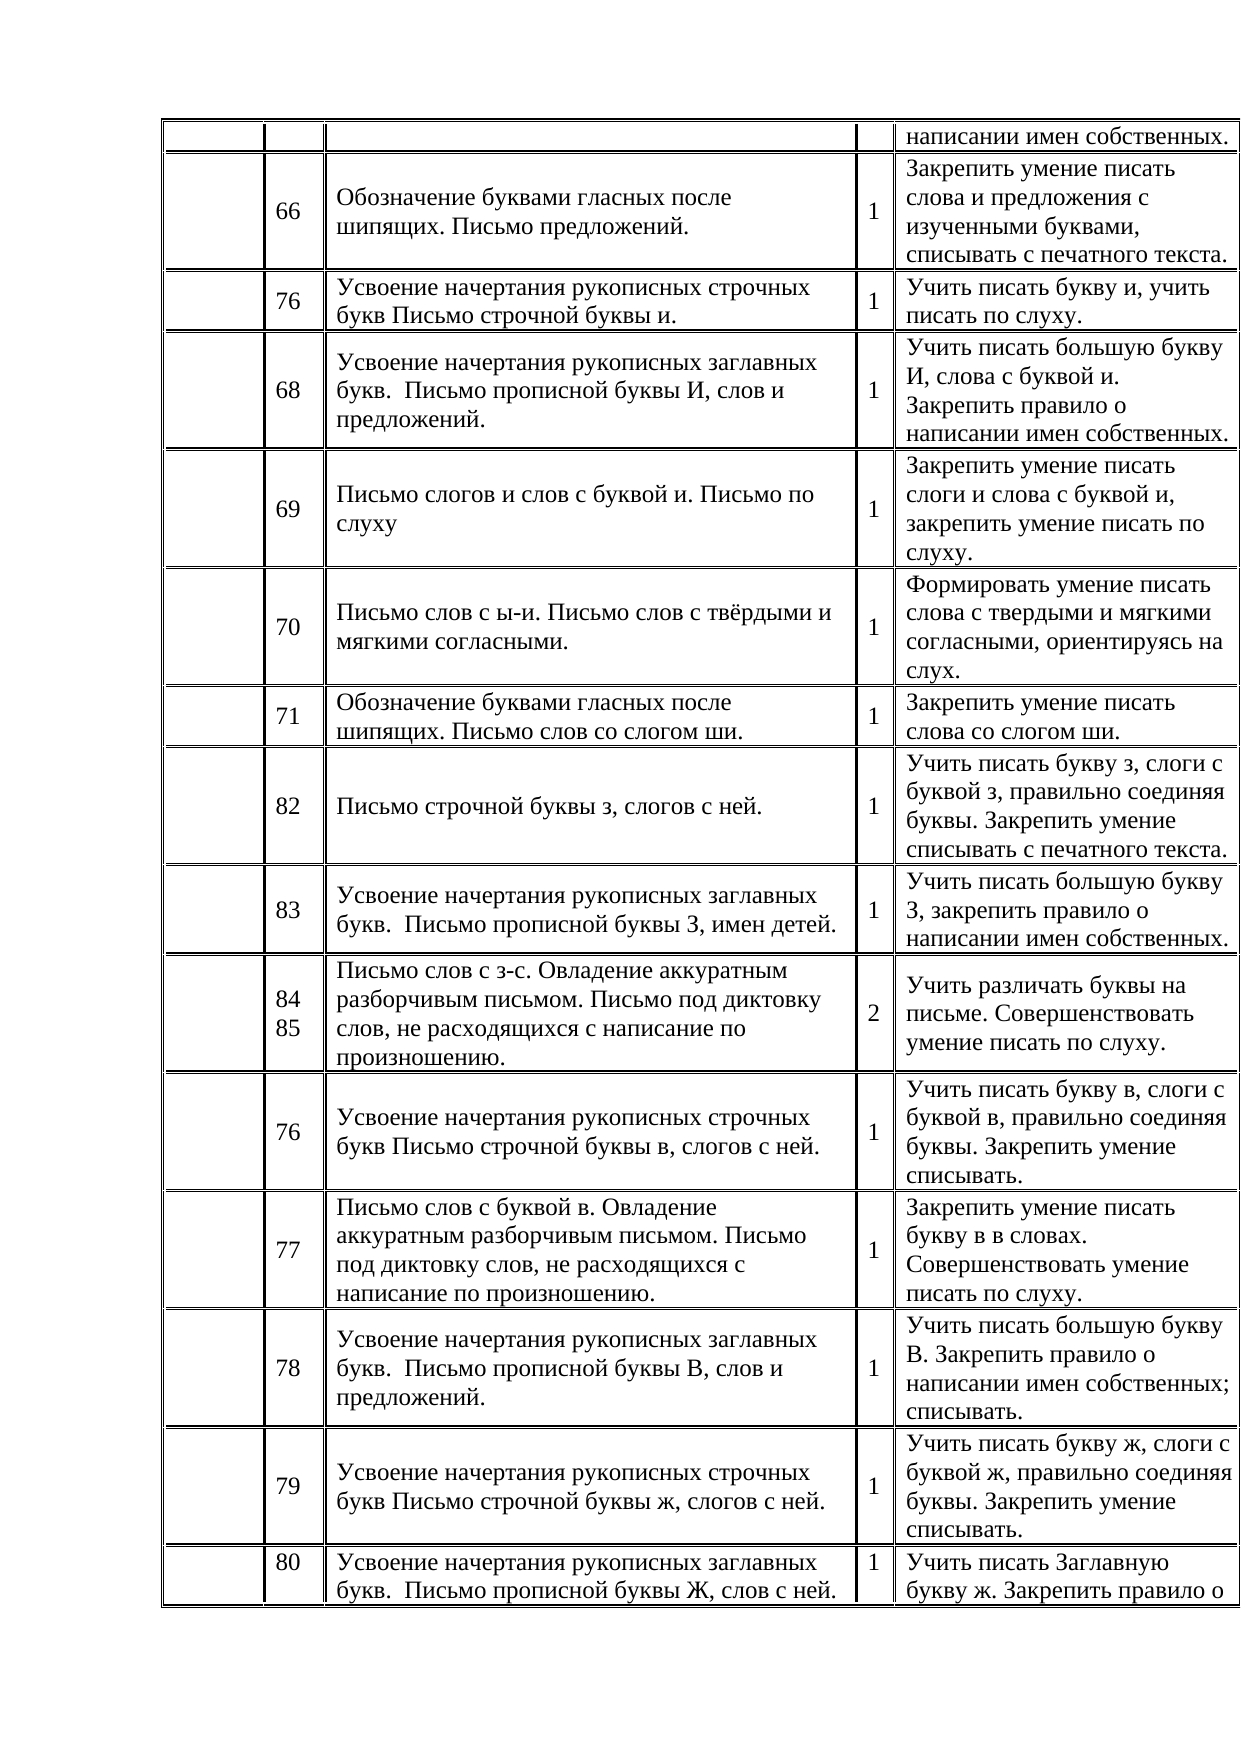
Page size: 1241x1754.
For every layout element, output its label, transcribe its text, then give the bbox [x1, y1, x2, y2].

table_cell [164, 1543, 264, 1604]
table_cell 70 [266, 569, 323, 684]
table_cell 1 [858, 333, 893, 447]
table_cell 82 [266, 748, 323, 863]
table_cell Формировать умение писать слова с твердыми и мягкими согласными, ориентируясь на слух. [895, 566, 1240, 684]
table_cell [164, 745, 263, 863]
table_cell [164, 952, 263, 1070]
table_cell 1 [858, 154, 893, 268]
table_cell 80 [264, 1543, 325, 1604]
table_cell 76 [266, 272, 323, 329]
table_cell 66 [266, 154, 323, 268]
table_cell 78 [266, 1310, 323, 1425]
table_cell Закрепить умение писать букву в в словах. Совершенствовать умение писать по слуху. [895, 1189, 1240, 1307]
table_cell Учить писать букву в, слоги с буквой в, правильно соединяя буквы. Закрепить умение списывать. [896, 1070, 1239, 1189]
table_cell 1 [858, 1074, 893, 1189]
table_cell Письмо слогов и слов с буквой и. Письмо по слуху [327, 451, 855, 566]
table_cell 1 [856, 122, 894, 150]
table_cell 1 [858, 866, 893, 952]
table_cell 1 [858, 451, 893, 566]
table_cell [164, 447, 263, 566]
table_cell 79 [266, 1429, 323, 1543]
table_cell 83 [266, 866, 323, 952]
table_cell Учить писать букву и, учить писать по слуху. [896, 268, 1239, 329]
table_cell [163, 1307, 264, 1425]
table_cell 77 [266, 1192, 323, 1307]
table_cell 2 [858, 956, 893, 1070]
table_cell 1 [858, 1429, 893, 1543]
table_cell [164, 1425, 263, 1543]
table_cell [325, 1547, 856, 1604]
table_cell 1 [858, 1192, 893, 1307]
table_cell Усвоение начертания рукописных строчных букв Письмо строчной буквы и. [327, 272, 855, 329]
table_cell Усвоение начертания рукописных строчных букв Письмо строчной буквы в, слогов с ней. [327, 1074, 855, 1189]
table_cell Письмо строчной буквы з, слогов с ней. [327, 748, 855, 863]
table_cell 1 [858, 1310, 893, 1425]
table_cell Учить писать букву з, слоги с буквой з, правильно соединяя буквы. Закрепить умение списывать с печатного текста. [896, 745, 1239, 863]
table_cell 1 [858, 748, 893, 863]
table_cell 65 [264, 120, 325, 150]
table_cell Закрепить умение писать слова и предложения с изученными буквами, списывать с печатного текста. [896, 150, 1239, 268]
table_cell Учить различать буквы на письме. Совершенствовать умение писать по слуху. [896, 952, 1239, 1070]
table_cell Усвоение начертания рукописных заглавных букв. Письмо прописной буквы З, имен детей. [327, 866, 855, 952]
table_cell [163, 863, 264, 952]
table_cell Письмо слов с ы-и. Письмо слов с твёрдыми и мягкими согласными. [327, 569, 855, 684]
table_cell Усвоение начертания рукописных заглавных букв. Письмо прописной буквы В, слов и предложений. [327, 1310, 855, 1425]
table_cell [164, 329, 263, 447]
table_cell Учить писать большую букву И, слова с буквой и. Закрепить правило о написании имен собственных. [896, 329, 1239, 447]
table_cell [164, 1070, 263, 1189]
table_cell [895, 1543, 1239, 1604]
table_cell 71 [266, 687, 323, 744]
table_cell [164, 268, 263, 329]
table_cell Учить писать букву ж, слоги с буквой ж, правильно соединяя буквы. Закрепить умение списывать. [896, 1425, 1239, 1543]
table_cell 1 [856, 1547, 894, 1604]
table_cell Письмо слов с буквой в. Овладение аккуратным разборчивым письмом. Письмо под диктовку слов, не расходящихся с написание по произношению. [327, 1192, 855, 1307]
table_cell 69 [266, 451, 323, 566]
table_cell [325, 122, 856, 150]
table_cell Обозначение буквами гласных после шипящих. Письмо слов со слогом ши. [327, 687, 855, 744]
table_cell 1 [858, 569, 893, 684]
table_cell 76 [266, 1074, 323, 1189]
table_cell Усвоение начертания рукописных строчных букв Письмо строчной буквы ж, слогов с ней. [327, 1429, 855, 1543]
table_cell 1 [858, 687, 893, 744]
table_cell [163, 684, 264, 744]
table_cell 1 [858, 272, 893, 329]
table_cell Закрепить умение писать слоги и слова с буквой и, закрепить умение писать по слуху. [896, 447, 1239, 566]
table_cell Учить писать большую букву З, закрепить правило о написании имен собственных. [895, 863, 1240, 952]
table_cell [163, 566, 264, 684]
table_cell Закрепить умение писать слова со слогом ши. [895, 684, 1240, 744]
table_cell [895, 122, 1239, 150]
table_cell Письмо слов с з-с. Овладение аккуратным разборчивым письмом. Письмо под диктовку слов, не расходящихся с написание по произношению. [327, 956, 855, 1070]
table_cell 84 85 [266, 956, 323, 1070]
table_cell [164, 120, 264, 150]
table_cell Учить писать большую букву В. Закрепить правило о написании имен собственных; списывать. [895, 1307, 1240, 1425]
table_cell Обозначение буквами гласных после шипящих. Письмо предложений. [327, 154, 855, 268]
table_cell [163, 1189, 264, 1307]
table_cell [164, 150, 263, 268]
table_cell Усвоение начертания рукописных заглавных букв. Письмо прописной буквы И, слов и предложений. [327, 333, 855, 447]
table_cell 68 [266, 333, 323, 447]
